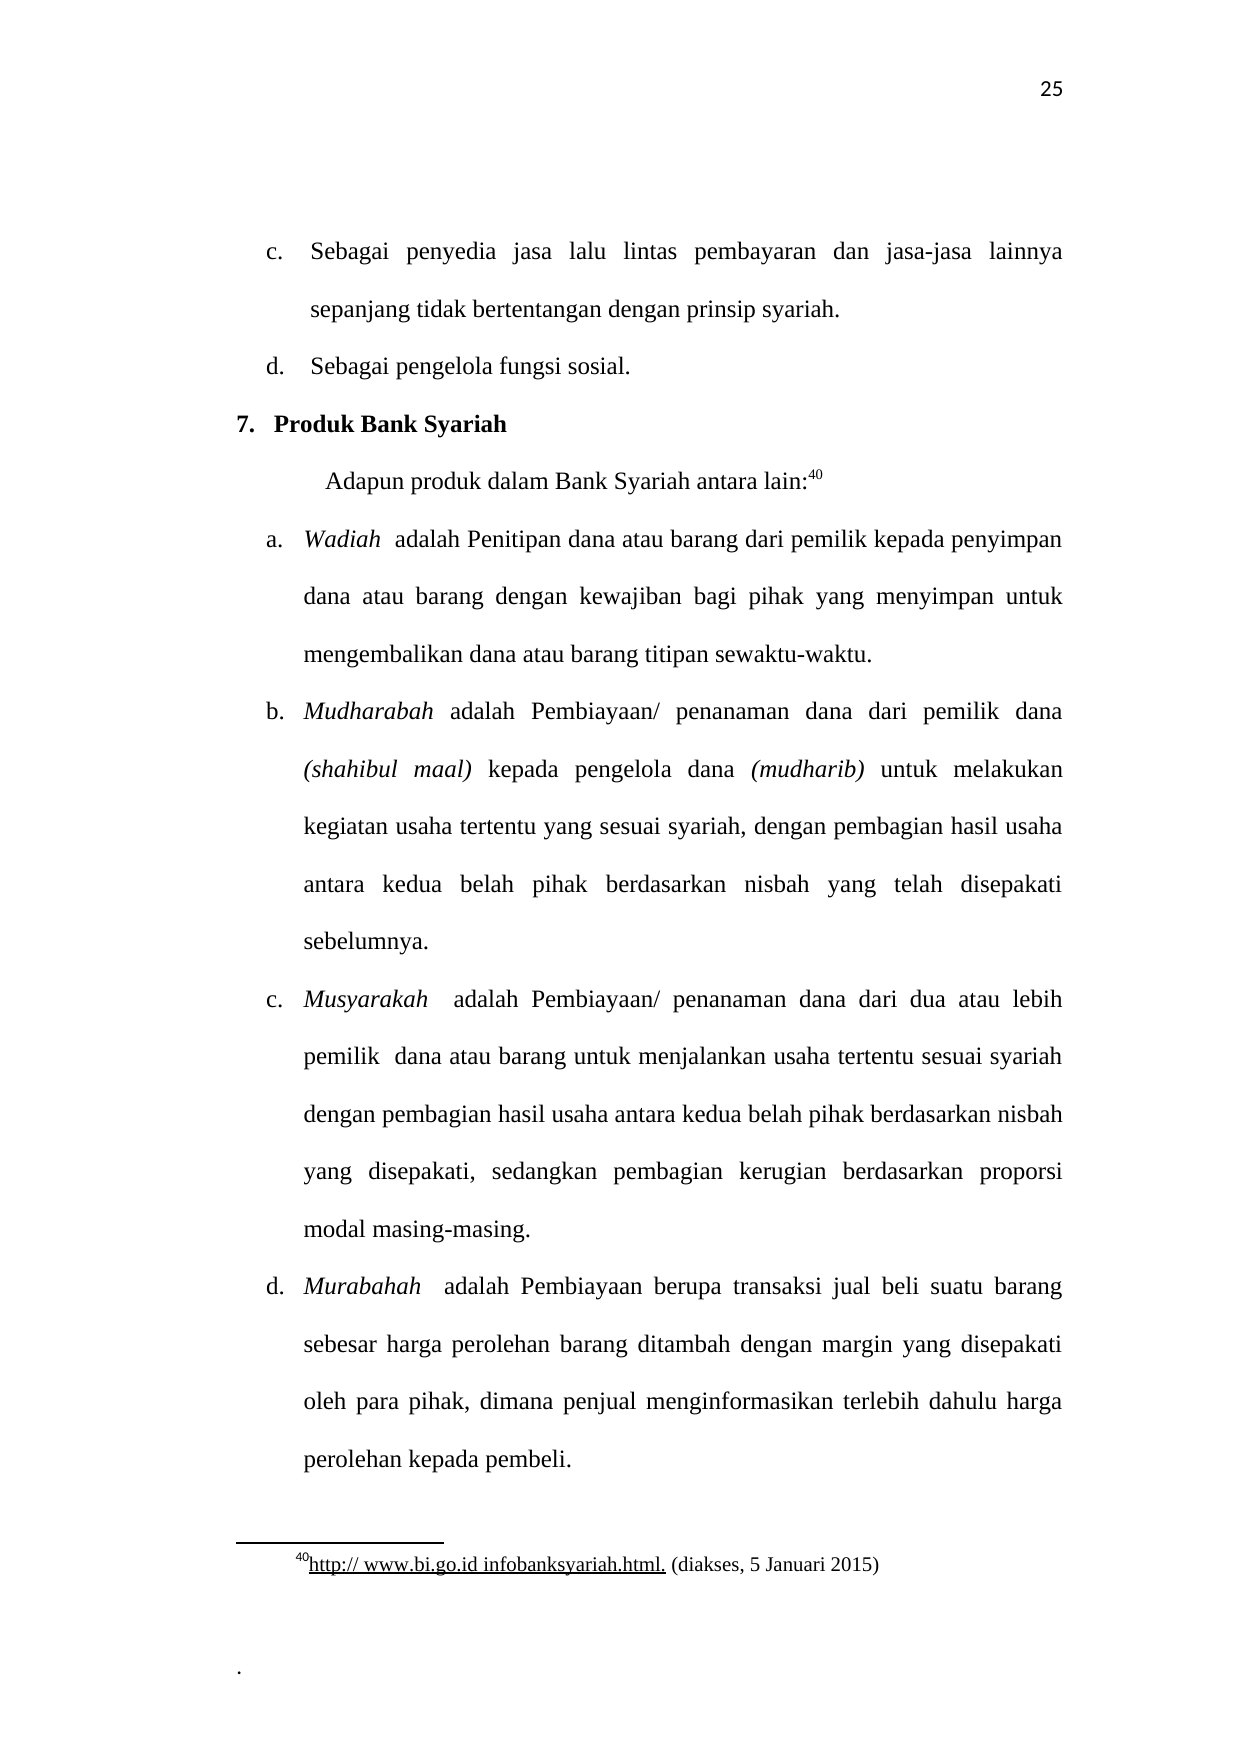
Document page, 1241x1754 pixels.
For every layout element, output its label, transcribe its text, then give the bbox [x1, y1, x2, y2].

list Sebagai penyedia jasa lalu lintas pembayaran dan jasa-jasa lainnya sepanjang tidak bertentangan dengan prinsip syariah. [266, 236, 1063, 322]
list Wadiah adalah Penitipan dana atau barang dari pemilik kepada penyimpan dana atau barang dengan kewajiban bagi pihak yang menyimpan untuk mengembalikan dana atau barang titipan sewaktu-waktu. [266, 524, 1063, 667]
list Adapun produk dalam Bank Syariah antara lain: [274, 466, 1063, 495]
list Musyarakah adalah Pembiayaan/ penanaman dana dari dua atau lebih pemilik dana atau barang untuk menjalankan usaha tertentu sesuai syariah dengan pembagian hasil usaha antara kedua belah pihak berdasarkan nisbah yang disepakati, sedangkan pembagian kerugian berdasarkan proporsi modal masing-masing. [266, 984, 1063, 1242]
list Produk Bank Syariah [236, 409, 1063, 437]
list Mudharabah adalah Pembiayaan/ penanaman dana dari pemilik dana (shahibul maal) kepada pengelola dana (mudharib) untuk melakukan kegiatan usaha tertentu yang sesuai syariah, dengan pembagian hasil usaha antara kedua belah pihak berdasarkan nisbah yang telah disepakati sebelumnya. [266, 696, 1063, 955]
list Murabahah adalah Pembiayaan berupa transaksi jual beli suatu barang sebesar harga perolehan barang ditambah dengan margin yang disepakati oleh para pihak, dimana penjual menginformasikan terlebih dahulu harga perolehan kepada pembeli. [266, 1271, 1063, 1472]
list Sebagai pengelola fungsi sosial. [266, 351, 1063, 380]
